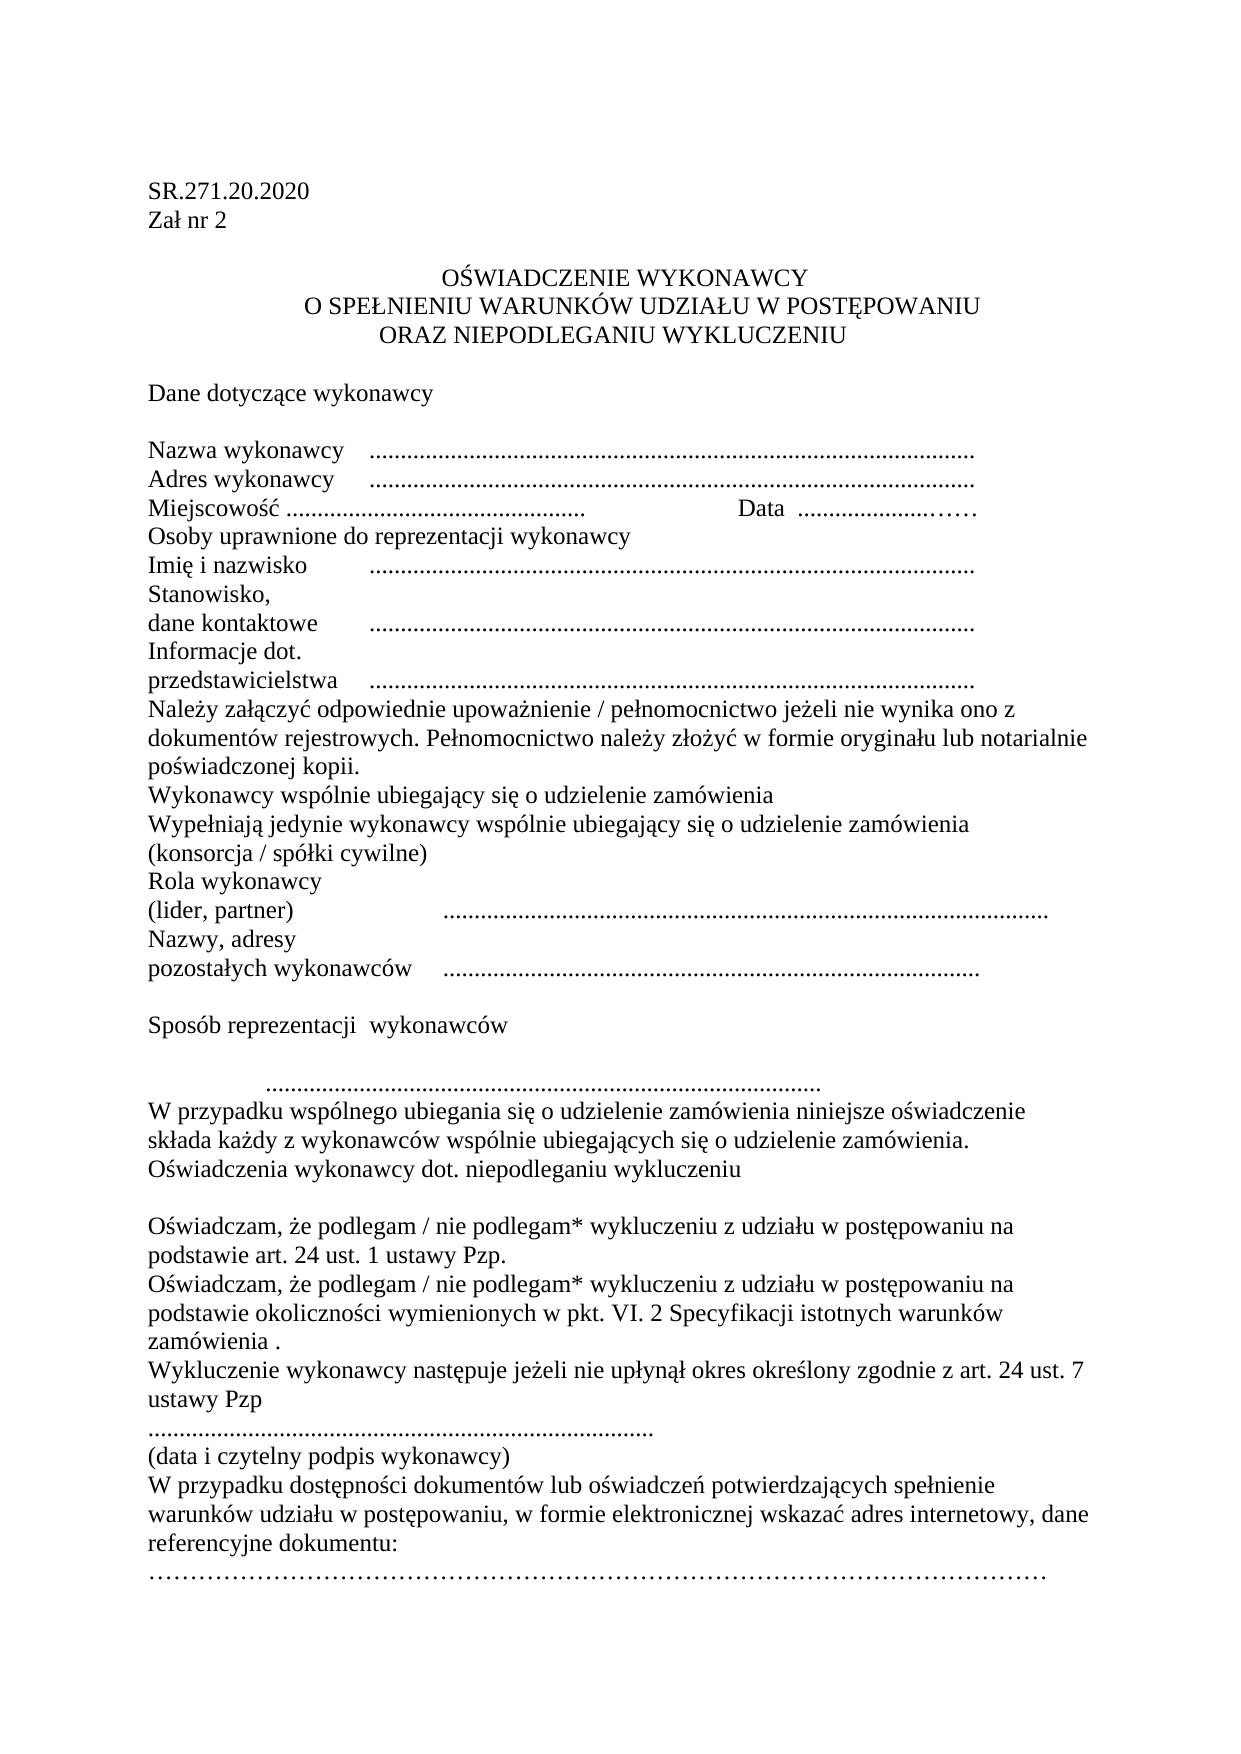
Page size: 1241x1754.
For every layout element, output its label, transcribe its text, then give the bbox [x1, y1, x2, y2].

text przedstawicielstwa ................................................................................................. [148, 665, 1093, 694]
text pozostałych wykonawców ...................................................................................... [148, 953, 1093, 981]
text OŚWIADCZENIE WYKONAWCY [148, 263, 1093, 291]
text ................................................................................. [148, 1413, 1093, 1441]
text Wykonawcy wspólnie ubiegający się o udzielenie zamówienia [148, 780, 1093, 809]
text W przypadku wspólnego ubiegania się o udzielenie zamówienia niniejsze oświadczenie składa każdy z wykonawców wspólnie ubiegających się o udzielenie zamówienia. [148, 1096, 1093, 1154]
text ......................................................................................... [148, 1039, 1093, 1096]
text Zał nr 2 [148, 205, 1093, 234]
text Wypełniają jedynie wykonawcy wspólnie ubiegający się o udzielenie zamówienia (konsorcja / spółki cywilne) [148, 809, 1093, 866]
text (data i czytelny podpis wykonawcy) [148, 1441, 1093, 1470]
text Dane dotyczące wykonawcy [148, 378, 1093, 406]
text Imię i nazwisko ................................................................................................. [148, 550, 1093, 579]
text Rola wykonawcy [148, 866, 1093, 895]
text Stanowisko, [148, 579, 1093, 608]
text (lider, partner) ................................................................................................. [148, 895, 1093, 924]
text W przypadku dostępności dokumentów lub oświadczeń potwierdzających spełnienie warunków udziału w postępowaniu, w formie elektronicznej wskazać adres internetowy, dane referencyjne dokumentu: [148, 1470, 1093, 1556]
text Informacje dot. [148, 636, 1093, 665]
text Adres wykonawcy ................................................................................................. [148, 464, 1093, 493]
text Wykluczenie wykonawcy następuje jeżeli nie upłynął okres określony zgodnie z art. 24 ust. 7 ustawy Pzp [148, 1355, 1093, 1413]
text Oświadczam, że podlegam / nie podlegam* wykluczeniu z udziału w postępowaniu na podstawie okoliczności wymienionych w pkt. VI. 2 Specyfikacji istotnych warunków zamówienia . [148, 1269, 1093, 1355]
text dane kontaktowe ................................................................................................. [148, 608, 1093, 636]
text Oświadczam, że podlegam / nie podlegam* wykluczeniu z udziału w postępowaniu na podstawie art. 24 ust. 1 ustawy Pzp. [148, 1211, 1093, 1269]
text Sposób reprezentacji wykonawców [148, 1010, 1093, 1039]
text Osoby uprawnione do reprezentacji wykonawcy [148, 521, 1093, 550]
text Miejscowość ................................................ Data .....................…… [148, 493, 1093, 521]
text Nazwy, adresy [148, 924, 1093, 953]
text O SPEŁNIENIU WARUNKÓW UDZIAŁU W POSTĘPOWANIU [148, 291, 1093, 320]
text ORAZ NIEPODLEGANIU WYKLUCZENIU [148, 320, 1093, 349]
text Należy załączyć odpowiednie upoważnienie / pełnomocnictwo jeżeli nie wynika ono z dokumentów rejestrowych. Pełnomocnictwo należy złożyć w formie oryginału lub notarialnie poświadczonej kopii. [148, 694, 1093, 780]
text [148, 1556, 1093, 1585]
text SR.271.20.2020 [148, 176, 1093, 205]
text Oświadczenia wykonawcy dot. niepodleganiu wykluczeniu [148, 1154, 1093, 1183]
text Nazwa wykonawcy ................................................................................................. [148, 435, 1093, 464]
